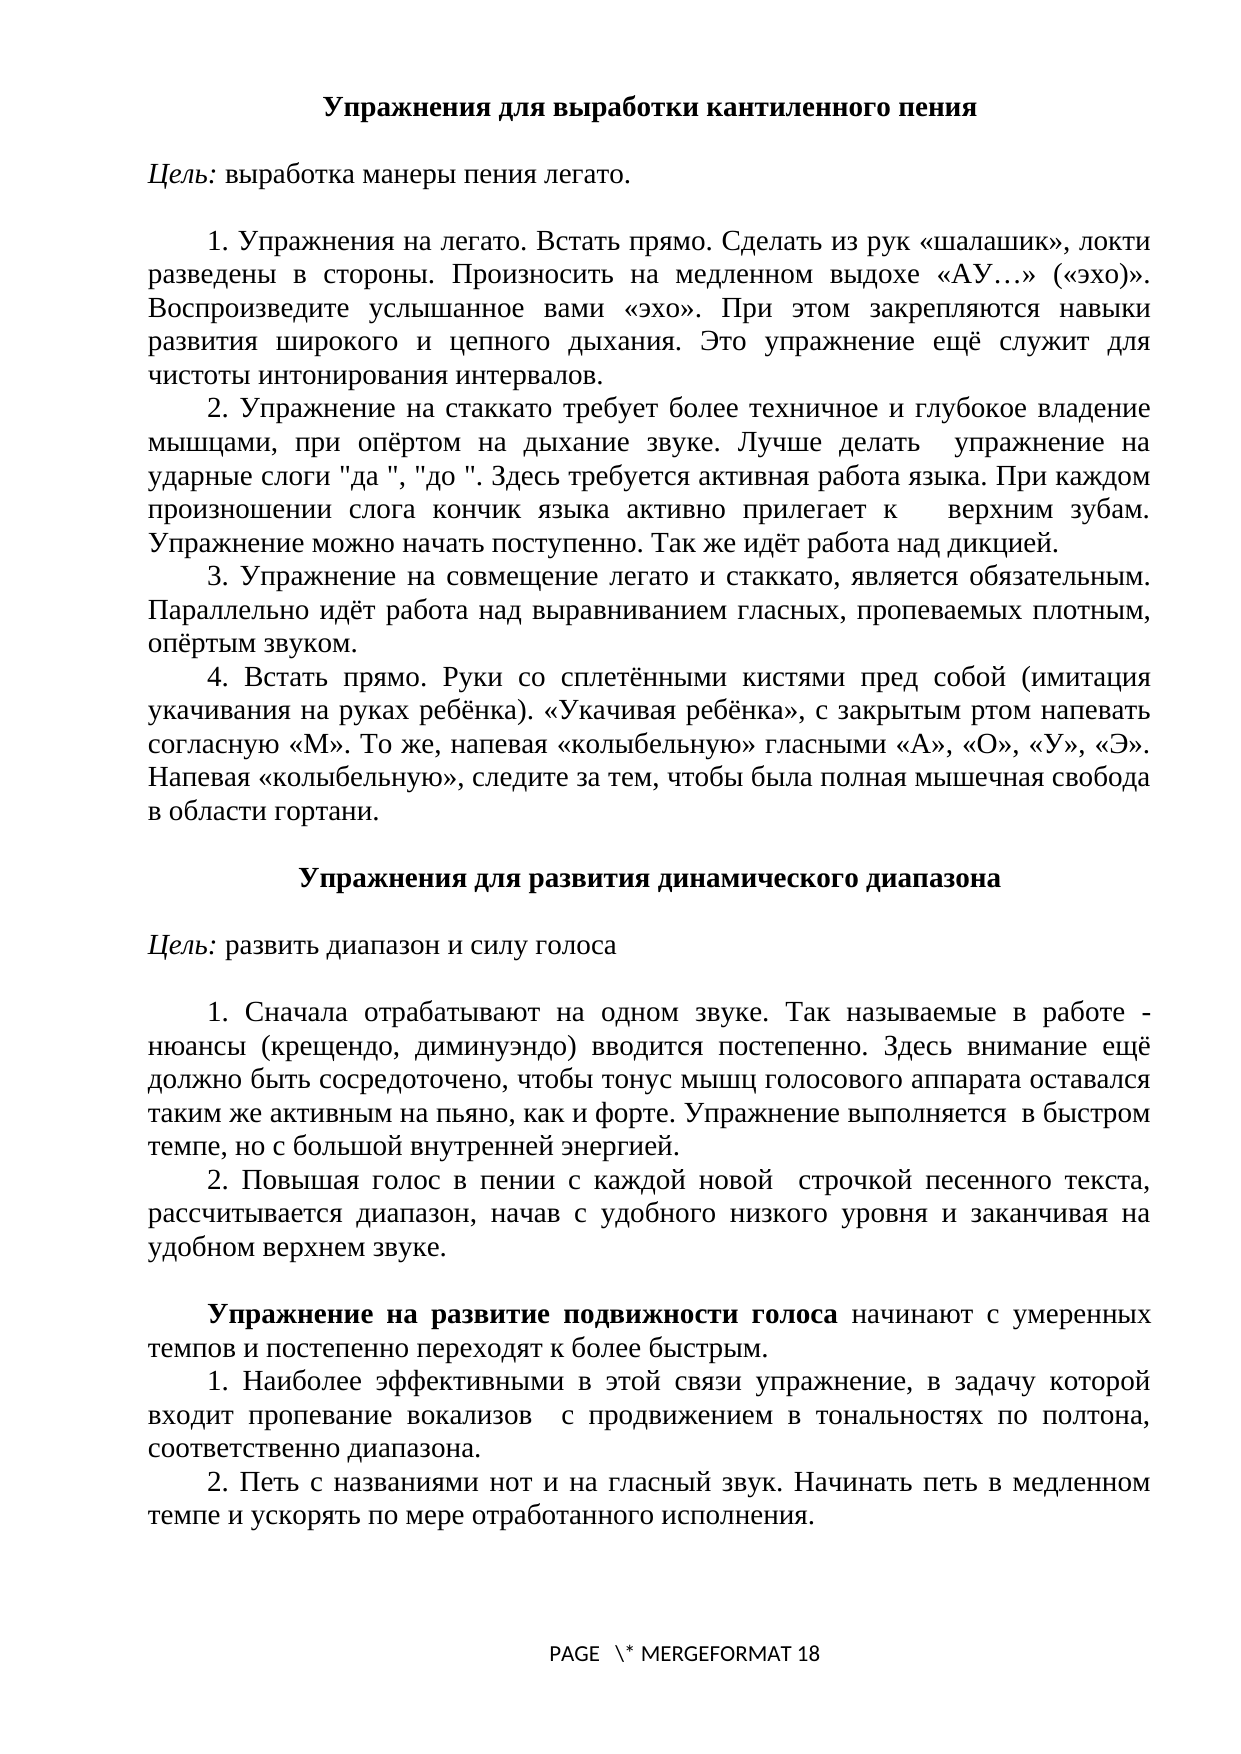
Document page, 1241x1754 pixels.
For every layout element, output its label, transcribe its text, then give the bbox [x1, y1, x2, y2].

text Упражнения для развития динамического диапазона [148, 860, 1152, 894]
text 4. Встать прямо. Руки со сплетёнными кистями пред собой (имитация укачивания на руках ребёнка). «Укачивая ребёнка», с закрытым ртом напевать согласную «М». То же, напевая «колыбельную» гласными «А», «О», «У», «Э». Напевая «колыбельную», следите за тем, чтобы была полная мышечная свобода в области гортани. [148, 659, 1152, 827]
text Упражнение на развитие подвижности голоса начинают с умеренных темпов и постепенно переходят к более быстрым. [148, 1296, 1152, 1363]
text 2. Повышая голос в пении с каждой новой строчкой песенного текста, рассчитывается диапазон, начав с удобного низкого уровня и заканчивая на удобном верхнем звуке. [148, 1162, 1152, 1263]
text Цель: развить диапазон и силу голоса [148, 927, 1152, 961]
text 1. Упражнения на легато. Встать прямо. Сделать из рук «шалашик», локти разведены в стороны. Произносить на медленном выдохе «АУ…» («эхо)». Воспроизведите услышанное вами «эхо». При этом закрепляются навыки развития широкого и цепного дыхания. Это упражнение ещё служит для чистоты интонирования интервалов. [148, 223, 1152, 391]
text 2. Упражнение на стаккато требует более техничное и глубокое владение мышцами, при опёртом на дыхание звуке. Лучше делать упражнение на ударные слоги "да ", "до ". Здесь требуется активная работа языка. При каждом произношении слога кончик языка активно прилегает к верхним зубам. Упражнение можно начать поступенно. Так же идёт работа над дикцией. [148, 391, 1152, 558]
text 3. Упражнение на совмещение легато и стаккато, является обязательным. Параллельно идёт работа над выравниванием гласных, пропеваемых плотным, опёртым звуком. [148, 558, 1152, 659]
text Упражнения для выработки кантиленного пения [148, 89, 1152, 122]
text 2. Петь с названиями нот и на гласный звук. Начинать петь в медленном темпе и ускорять по мере отработанного исполнения. [148, 1464, 1152, 1531]
text Цель: выработка манеры пения легато. [148, 156, 1152, 189]
text 1. Наиболее эффективными в этой связи упражнение, в задачу которой входит пропевание вокализов с продвижением в тональностях по полтона, соответственно диапазона. [148, 1363, 1152, 1464]
text 1. Сначала отрабатывают на одном звуке. Так называемые в работе - нюансы (крещендо, диминуэндо) вводится постепенно. Здесь внимание ещё должно быть сосредоточено, чтобы тонус мышц голосового аппарата оставался таким же активным на пьяно, как и форте. Упражнение выполняется в быстром темпе, но с большой внутренней энергией. [148, 994, 1152, 1162]
